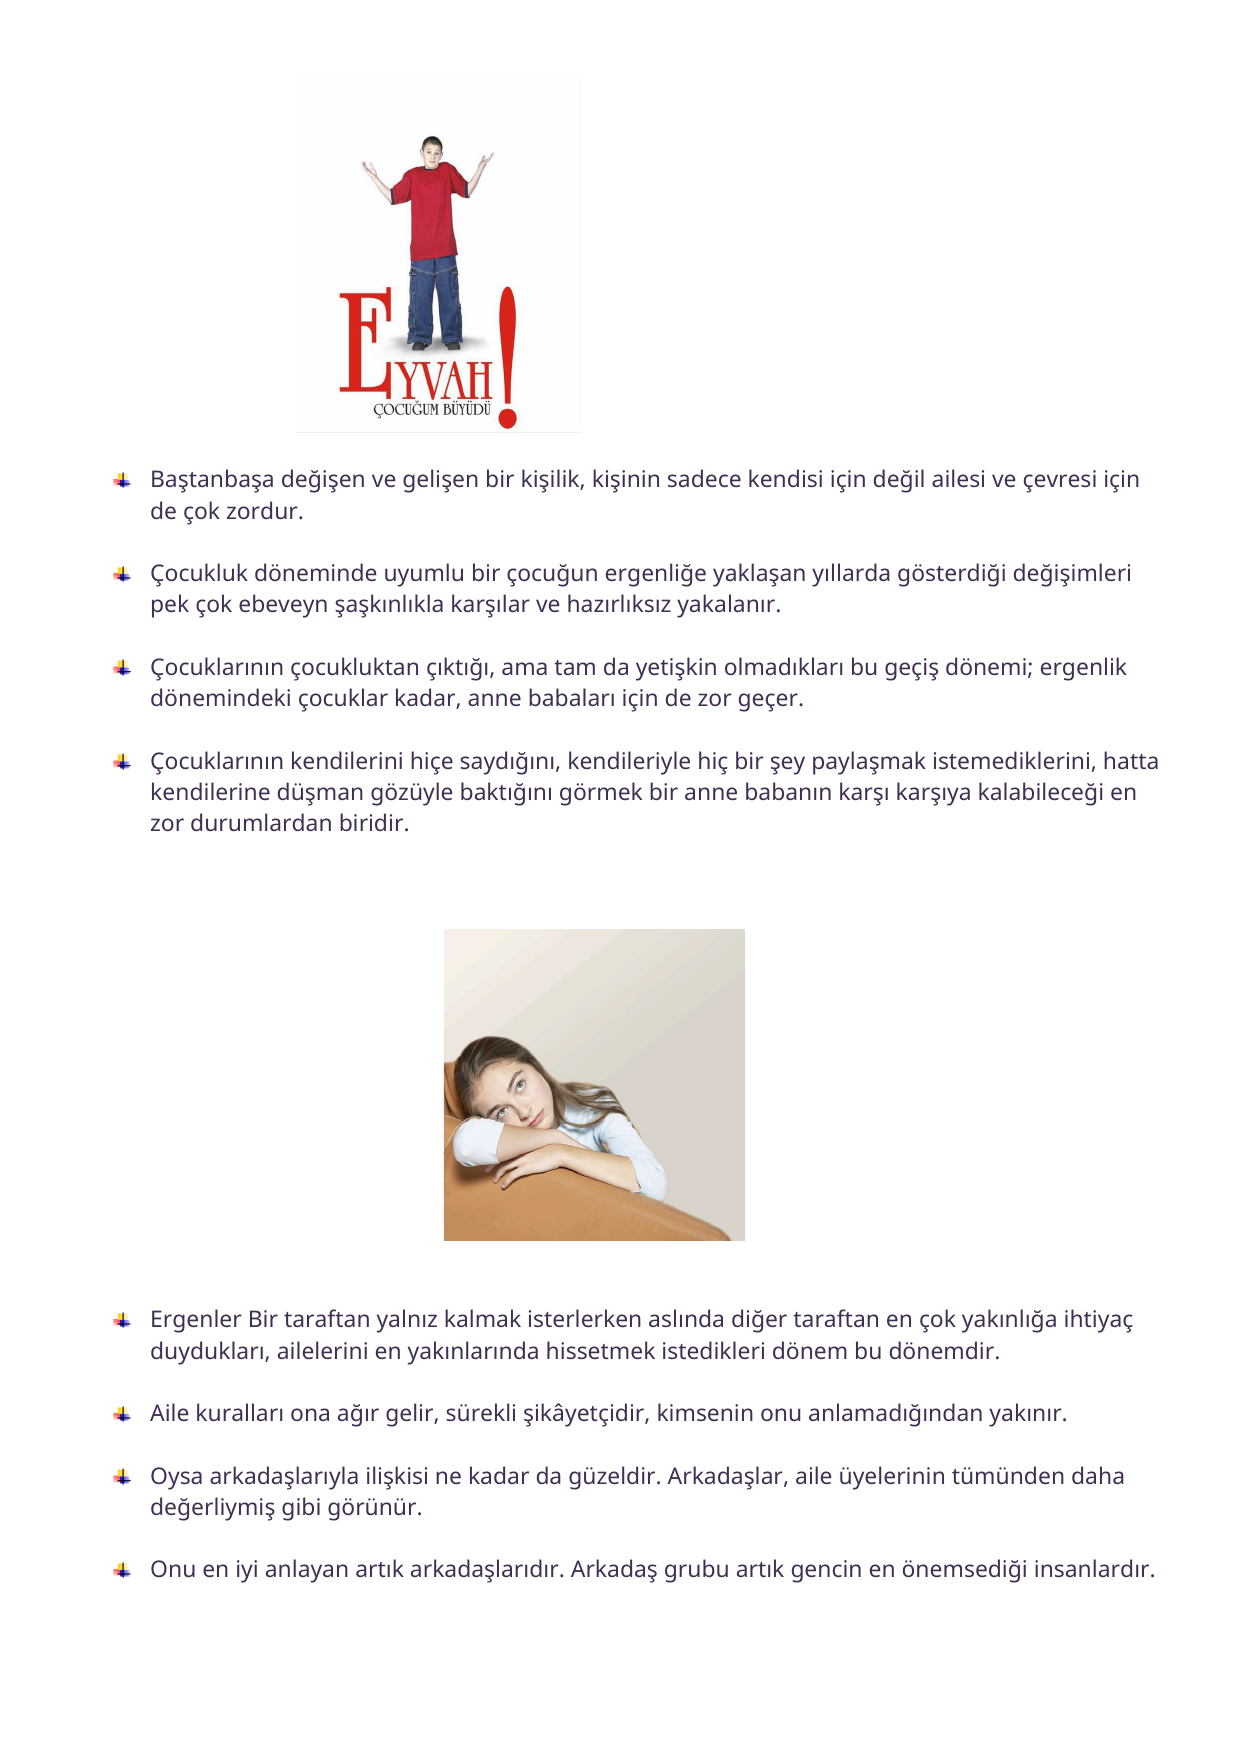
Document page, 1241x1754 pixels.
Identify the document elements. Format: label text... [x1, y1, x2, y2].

list Aile kuralları ona ağır gelir, sürekli şikâyetçidir, kimsenin onu anlamadığından yakınır. [112, 1397, 1165, 1428]
list Çocuklarının kendilerini hiçe saydığını, kendileriyle hiç bir şey paylaşmak istemediklerini, hatta kendilerine düşman gözüyle baktığını görmek bir anne babanın karşı karşıya kalabileceği en zor durumlardan biridir. [112, 744, 1165, 838]
list Çocuklarının çocukluktan çıktığı, ama tam da yetişkin olmadıkları bu geçiş dönemi; ergenlik dönemindeki çocuklar kadar, anne babaları için de zor geçer. [112, 651, 1165, 713]
picture [113, 1467, 131, 1485]
picture [113, 1405, 131, 1422]
picture [113, 658, 131, 676]
list Çocukluk döneminde uyumlu bir çocuğun ergenliğe yaklaşan yıllarda gösterdiği değişimleri pek çok ebeveyn şaşkınlıkla karşılar ve hazırlıksız yakalanır. [112, 557, 1165, 619]
list Baştanbaşa değişen ve gelişen bir kişilik, kişinin sadece kendisi için değil ailesi ve çevresi için de çok zordur. [112, 463, 1165, 526]
picture [113, 1311, 131, 1328]
picture [113, 1561, 131, 1578]
list Oysa arkadaşlarıyla ilişkisi ne kadar da güzeldir. Arkadaşlar, aile üyelerinin tümünden daha değerliymiş gibi görünür. [112, 1460, 1165, 1522]
list Ergenler Bir taraftan yalnız kalmak isterlerken aslında diğer taraftan en çok yakınlığa ihtiyaç duydukları, ailelerini en yakınlarında hissetmek istedikleri dönem bu dönemdir. [112, 1303, 1165, 1366]
picture [113, 471, 131, 488]
list Onu en iyi anlayan artık arkadaşlarıdır. Arkadaş grubu artık gencin en önemsediği insanlardır. [112, 1553, 1165, 1585]
picture [113, 752, 131, 770]
picture [113, 565, 131, 582]
